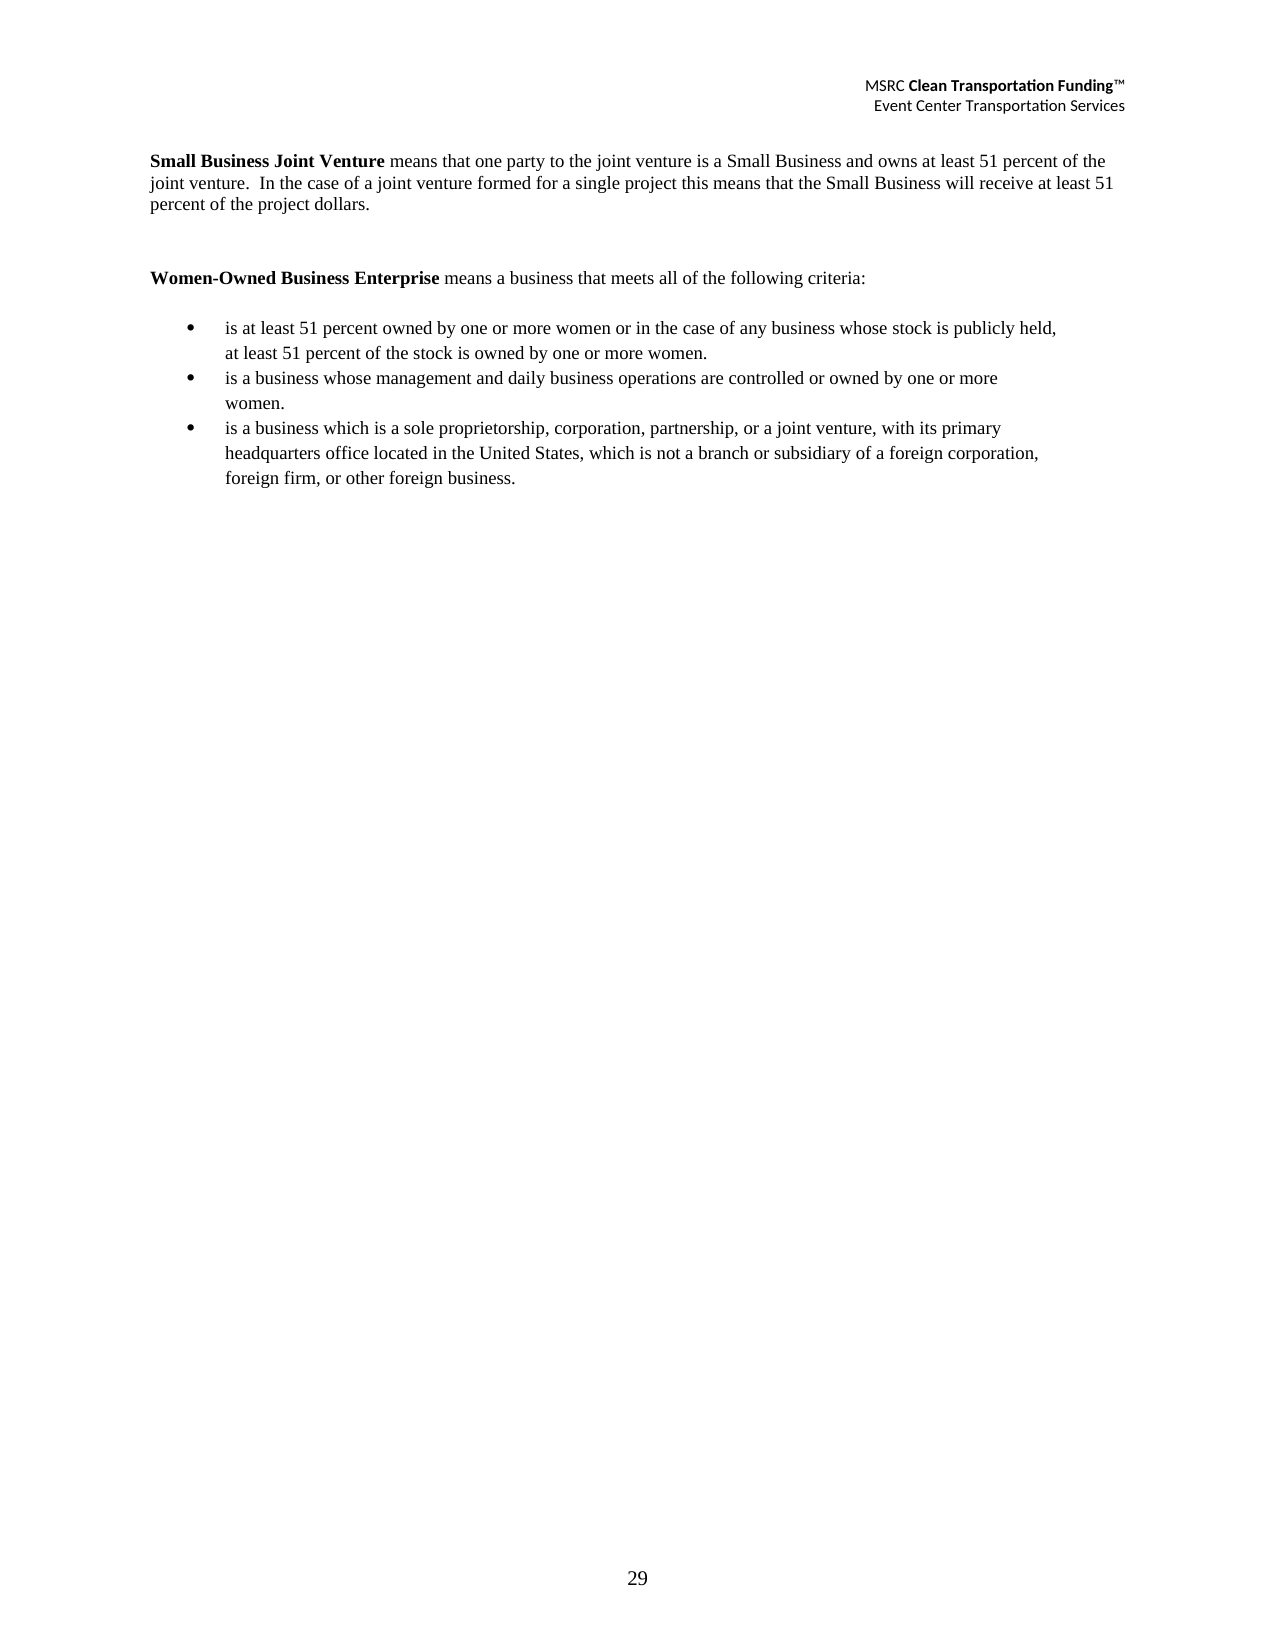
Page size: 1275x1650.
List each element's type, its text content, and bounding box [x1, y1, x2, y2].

text Small Business Joint Venture means that one party to the joint venture is a Small Business and owns at least 51 percent of the joint venture. In the case of a joint venture formed for a single project this means that the Small Business will receive at least 51 percent of the project dollars. [150, 150, 1125, 215]
list is a business whose management and daily business operations are controlled or owned by one or more women. [187, 365, 1059, 415]
text Women-Owned Business Enterprise means a business that meets all of the following criteria: [150, 265, 1125, 290]
list is a business which is a sole proprietorship, corporation, partnership, or a joint venture, with its primary headquarters office located in the United States, which is not a branch or subsidiary of a foreign corporation, foreign firm, or other foreign business. [187, 415, 1059, 490]
list is at least 51 percent owned by one or more women or in the case of any business whose stock is publicly held, at least 51 percent of the stock is owned by one or more women. [187, 315, 1059, 365]
